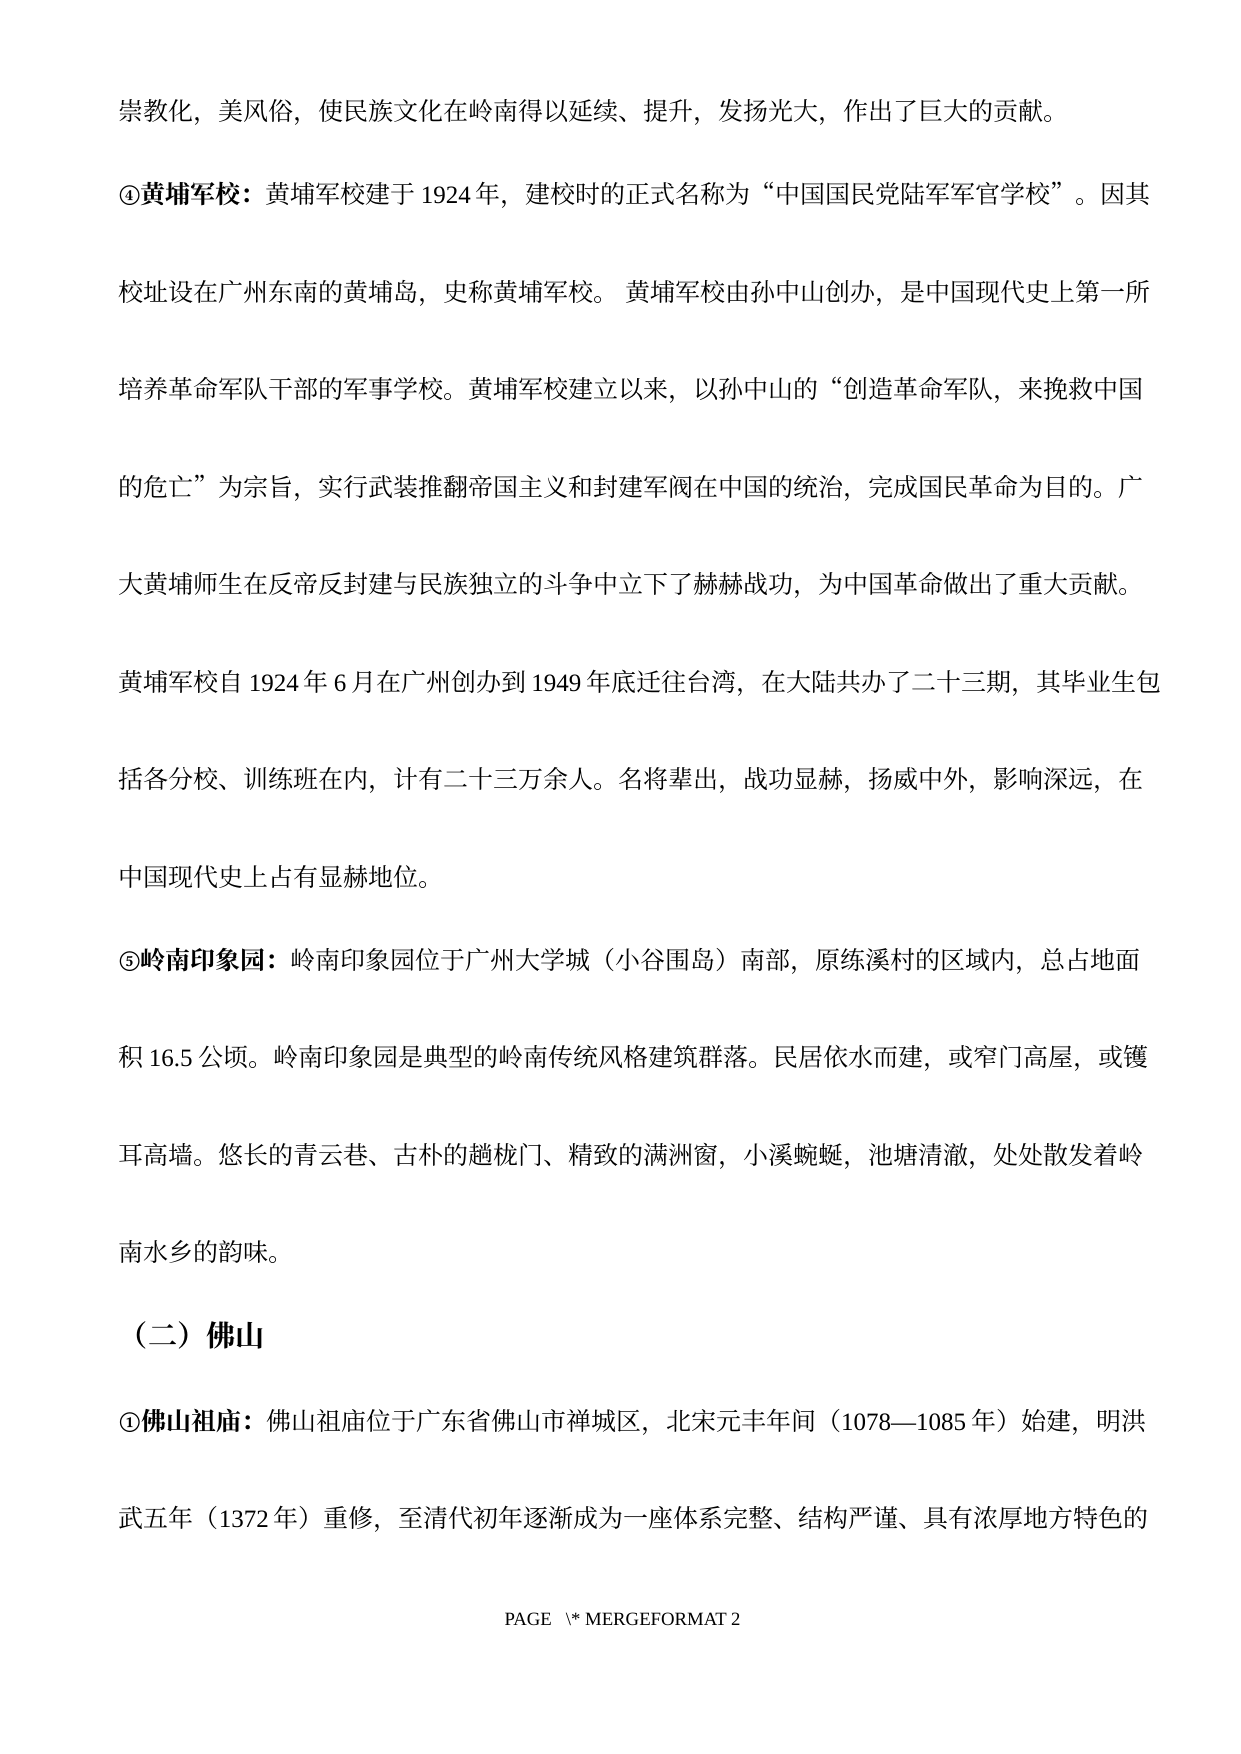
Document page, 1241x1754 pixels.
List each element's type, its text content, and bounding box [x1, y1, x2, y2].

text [119, 1387, 1165, 1550]
list 佛山 [75, 1301, 1165, 1366]
text ⑤岭南印象园：岭南印象园位于广州大学城（小谷围岛）南部，原练溪村的区域内，总占地面积16.5 公顷。岭南印象园是典型的岭南传统风格建筑群落。民居依水而建，或窄门高屋，或镬耳高墙。悠长的青云巷、古朴的趟栊门、精致的满洲窗，小溪蜿蜒，池塘清澈，处处散发着岭南水乡的韵味。 [119, 926, 1165, 1283]
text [119, 77, 1165, 142]
text ④黄埔军校：黄埔军校建于1924年，建校时的正式名称为“中国国民党陆军军官学校”。因其校址设在广州东南的黄埔岛，史称黄埔军校。 黄埔军校由孙中山创办，是中国现代史上第一所培养革命军队干部的军事学校。黄埔军校建立以来，以孙中山的“创造革命军队，来挽救中国的危亡”为宗旨，实行武装推翻帝国主义和封建军阀在中国的统治，完成国民革命为目的。广大黄埔师生在反帝反封建与民族独立的斗争中立下了赫赫战功，为中国革命做出了重大贡献。黄埔军校自1924年6月在广州创办到1949年底迁往台湾，在大陆共办了二十三期，其毕业生包括各分校、训练班在内，计有二十三万余人。名将辈出，战功显赫，扬威中外，影响深远，在中国现代史上占有显赫地位。 [119, 160, 1165, 908]
